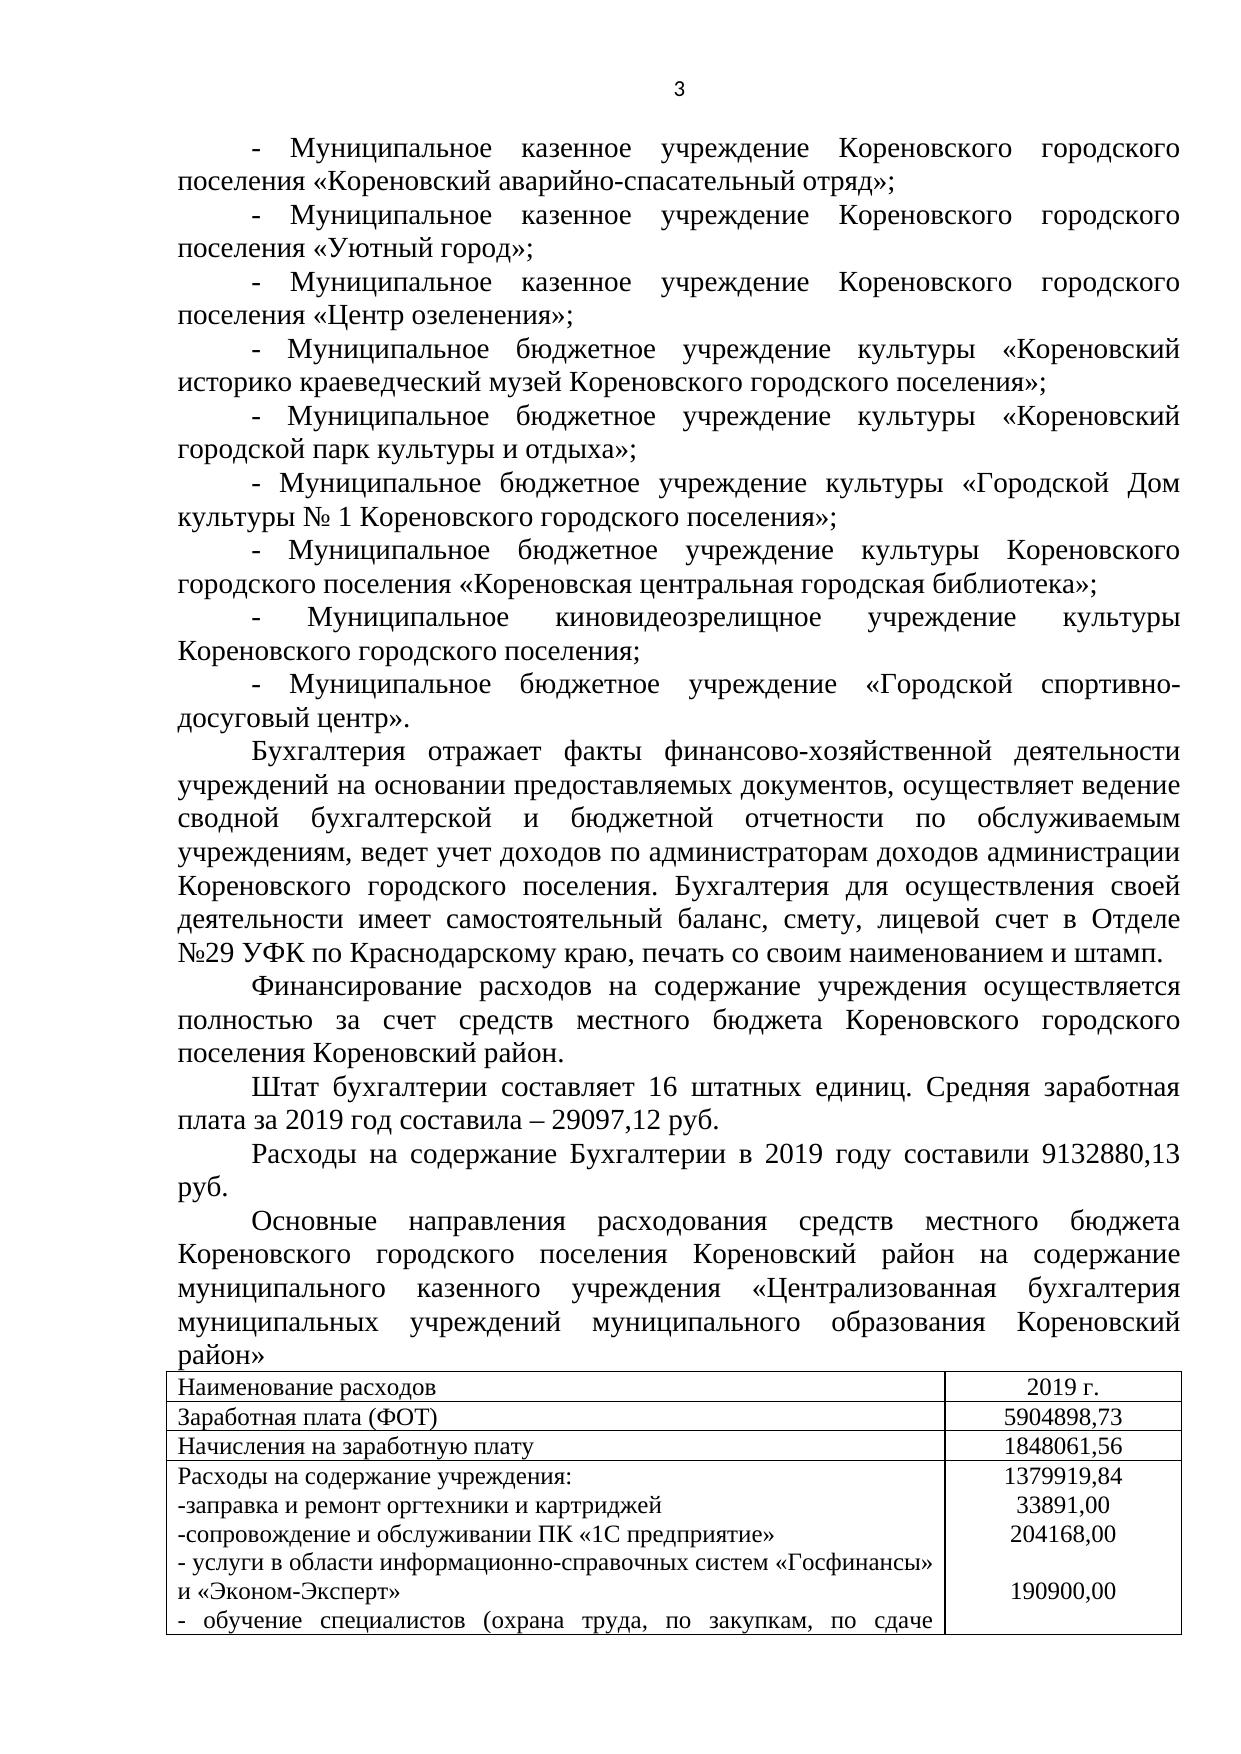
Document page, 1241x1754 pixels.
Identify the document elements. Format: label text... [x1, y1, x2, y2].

text - Муниципальное бюджетное учреждение культуры «Городской Дом культуры № 1 Кореновского городского поселения»; [177, 465, 1181, 532]
table_header Наименование расходов [167, 1372, 944, 1401]
text - Муниципальное бюджетное учреждение «Городской спортивно-досуговый центр». [177, 666, 1181, 733]
text - Муниципальное бюджетное учреждение культуры Кореновского городского поселения «Кореновская центральная городская библиотека»; [177, 532, 1181, 599]
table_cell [167, 1461, 944, 1634]
text Расходы на содержание Бухгалтерии в 2019 году составили 9132880,13 руб. [177, 1136, 1181, 1203]
text Штат бухгалтерии составляет 16 штатных единиц. Средняя заработная плата за 2019 год составила – 29097,12 руб. [177, 1069, 1181, 1136]
table_header 2019 г. [946, 1372, 1181, 1401]
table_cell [946, 1461, 1181, 1634]
text - Муниципальное киновидеозрелищное учреждение культуры Кореновского городского поселения; [177, 599, 1181, 666]
table_cell Начисления на заработную плату [167, 1431, 944, 1460]
table_cell 5904898,73 [946, 1402, 1181, 1430]
text Финансирование расходов на содержание учреждения осуществляется полностью за счет средств местного бюджета Кореновского городского поселения Кореновский район. [177, 968, 1181, 1069]
text Основные направления расходования средств местного бюджета Кореновского городского поселения Кореновский район на содержание муниципального казенного учреждения «Централизованная бухгалтерия муниципальных учреждений муниципального образования Кореновский район» [177, 1203, 1181, 1371]
text - Муниципальное казенное учреждение Кореновского городского поселения «Уютный город»; [177, 197, 1181, 264]
text - Муниципальное бюджетное учреждение культуры «Кореновский историко краеведческий музей Кореновского городского поселения»; [177, 331, 1181, 398]
text - Муниципальное бюджетное учреждение культуры «Кореновский городской парк культуры и отдыха»; [177, 398, 1181, 465]
text - Муниципальное казенное учреждение Кореновского городского поселения «Кореновский аварийно-спасательный отряд»; [177, 130, 1181, 197]
table_cell 1848061,56 [946, 1431, 1181, 1460]
text Бухгалтерия отражает факты финансово-хозяйственной деятельности учреждений на основании предоставляемых документов, осуществляет ведение сводной бухгалтерской и бюджетной отчетности по обслуживаемым учреждениям, ведет учет доходов по администраторам доходов администрации Кореновского городского поселения. Бухгалтерия для осуществления своей деятельности имеет самостоятельный баланс, смету, лицевой счет в Отделе №29 УФК по Краснодарскому краю, печать со своим наименованием и штамп. [177, 733, 1181, 968]
text - Муниципальное казенное учреждение Кореновского городского поселения «Центр озеленения»; [177, 264, 1181, 331]
table_cell Заработная плата (ФОТ) [167, 1402, 944, 1430]
